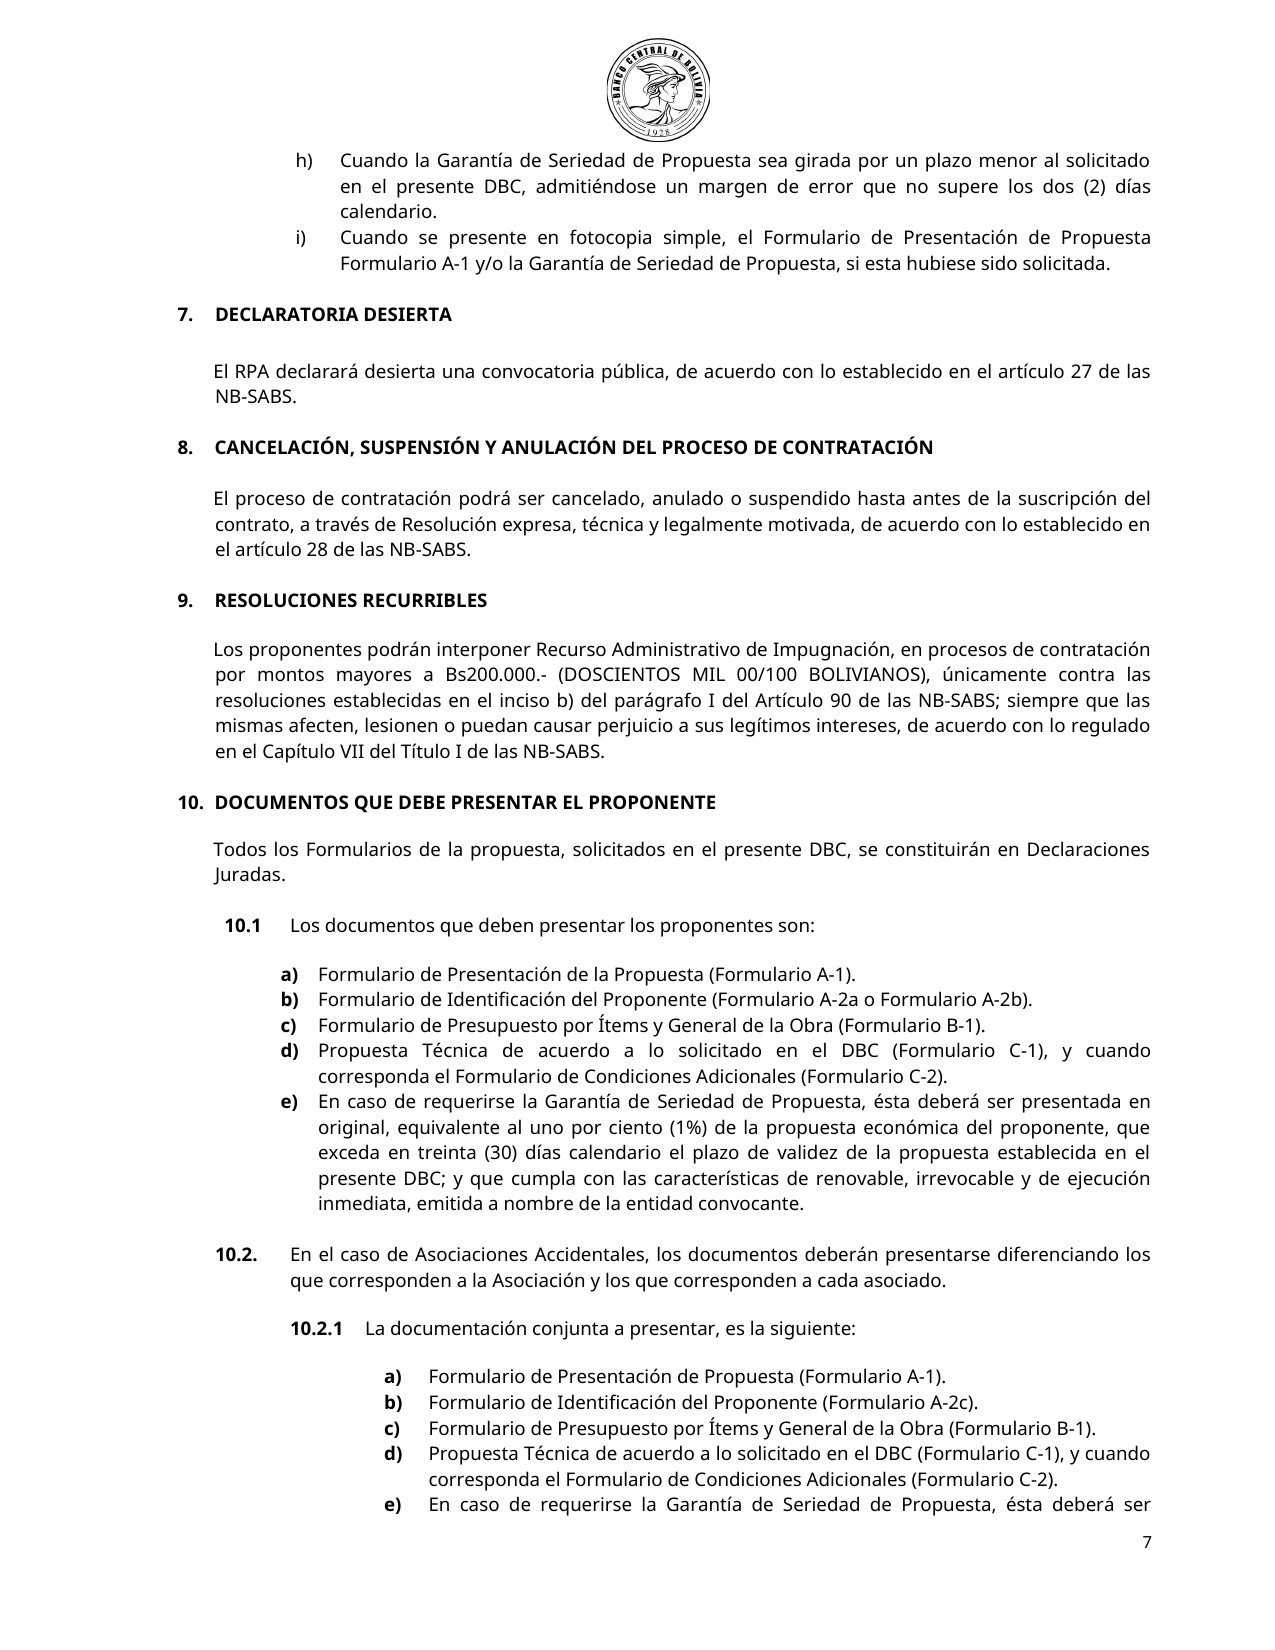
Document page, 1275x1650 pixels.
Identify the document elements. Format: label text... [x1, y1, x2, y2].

list Formulario de Presupuesto por Ítems y General de la Obra (Formulario B-1). [384, 1415, 1152, 1440]
text Los proponentes podrán interponer Recurso Administrativo de Impugnación, en procesos de contratación por montos mayores a Bs200.000.- (DOSCIENTOS MIL 00/100 BOLIVIANOS), únicamente contra las resoluciones establecidas en el inciso b) del parágrafo I del Artículo 90 de las NB-SABS; siempre que las mismas afecten, lesionen o puedan causar perjuicio a sus legítimos intereses, de acuerdo con lo regulado en el Capítulo VII del Título I de las NB-SABS. [213, 636, 1152, 764]
list En el caso de Asociaciones Accidentales, los documentos deberán presentarse diferenciando los que corresponden a la Asociación y los que corresponden a cada asociado. [215, 1242, 1152, 1293]
title CANCELACIÓN, SUSPENSIÓN Y ANULACIÓN DEL PROCESO DE CONTRATACIÓN [177, 435, 1152, 460]
list Propuesta Técnica de acuerdo a lo solicitado en el DBC (Formulario C-1), y cuando corresponda el Formulario de Condiciones Adicionales (Formulario C-2). [384, 1440, 1152, 1491]
list Propuesta Técnica de acuerdo a lo solicitado en el DBC (Formulario C-1), y cuando corresponda el Formulario de Condiciones Adicionales (Formulario C-2). [280, 1038, 1152, 1089]
list Formulario de Presentación de la Propuesta (Formulario A-1). [280, 961, 1152, 987]
list Formulario de Identificación del Proponente (Formulario A-2a o Formulario A-2b). [280, 987, 1152, 1012]
title DECLARATORIA DESIERTA [177, 301, 1152, 326]
list Formulario de Identificación del Proponente (Formulario A-2c). [384, 1389, 1152, 1415]
text Todos los Formularios de la propuesta, solicitados en el presente DBC, se constituirán en Declaraciones Juradas. [213, 836, 1152, 887]
list Formulario de Presentación de Propuesta (Formulario A-1). [384, 1364, 1152, 1389]
list Formulario de Presupuesto por Ítems y General de la Obra (Formulario B-1). [280, 1012, 1152, 1038]
list Cuando se presente en fotocopia simple, el Formulario de Presentación de Propuesta Formulario A-1 y/o la Garantía de Seriedad de Propuesta, si esta hubiese sido solicitada. [295, 224, 1152, 275]
title DOCUMENTOS QUE DEBE PRESENTAR EL PROPONENTE [177, 789, 1152, 815]
text El proceso de contratación podrá ser cancelado, anulado o suspendido hasta antes de la suscripción del contrato, a través de Resolución expresa, técnica y legalmente motivada, de acuerdo con lo establecido en el artículo 28 de las NB-SABS. [213, 486, 1152, 562]
list Cuando la Garantía de Seriedad de Propuesta sea girada por un plazo menor al solicitado en el presente DBC, admitiéndose un margen de error que no supere los dos (2) días calendario. [295, 148, 1152, 224]
list La documentación conjunta a presentar, es la siguiente: [290, 1316, 1152, 1341]
title RESOLUCIONES RECURRIBLES [177, 588, 1152, 613]
picture [606, 38, 710, 142]
text El RPA declarará desierta una convocatoria pública, de acuerdo con lo establecido en el artículo 27 de las NB-SABS. [213, 358, 1152, 409]
list En caso de requerirse la Garantía de Seriedad de Propuesta, ésta deberá ser presentada en original, equivalente al uno por ciento (1%) de la propuesta económica del proponente, que exceda en treinta (30) días calendario el plazo de validez de la propuesta establecida en el presente DBC; y que cumpla con las características de renovable, irrevocable y de ejecución inmediata, emitida a nombre de la entidad convocante. [280, 1089, 1152, 1216]
list Los documentos que deben presentar los proponentes son: [224, 913, 1152, 938]
